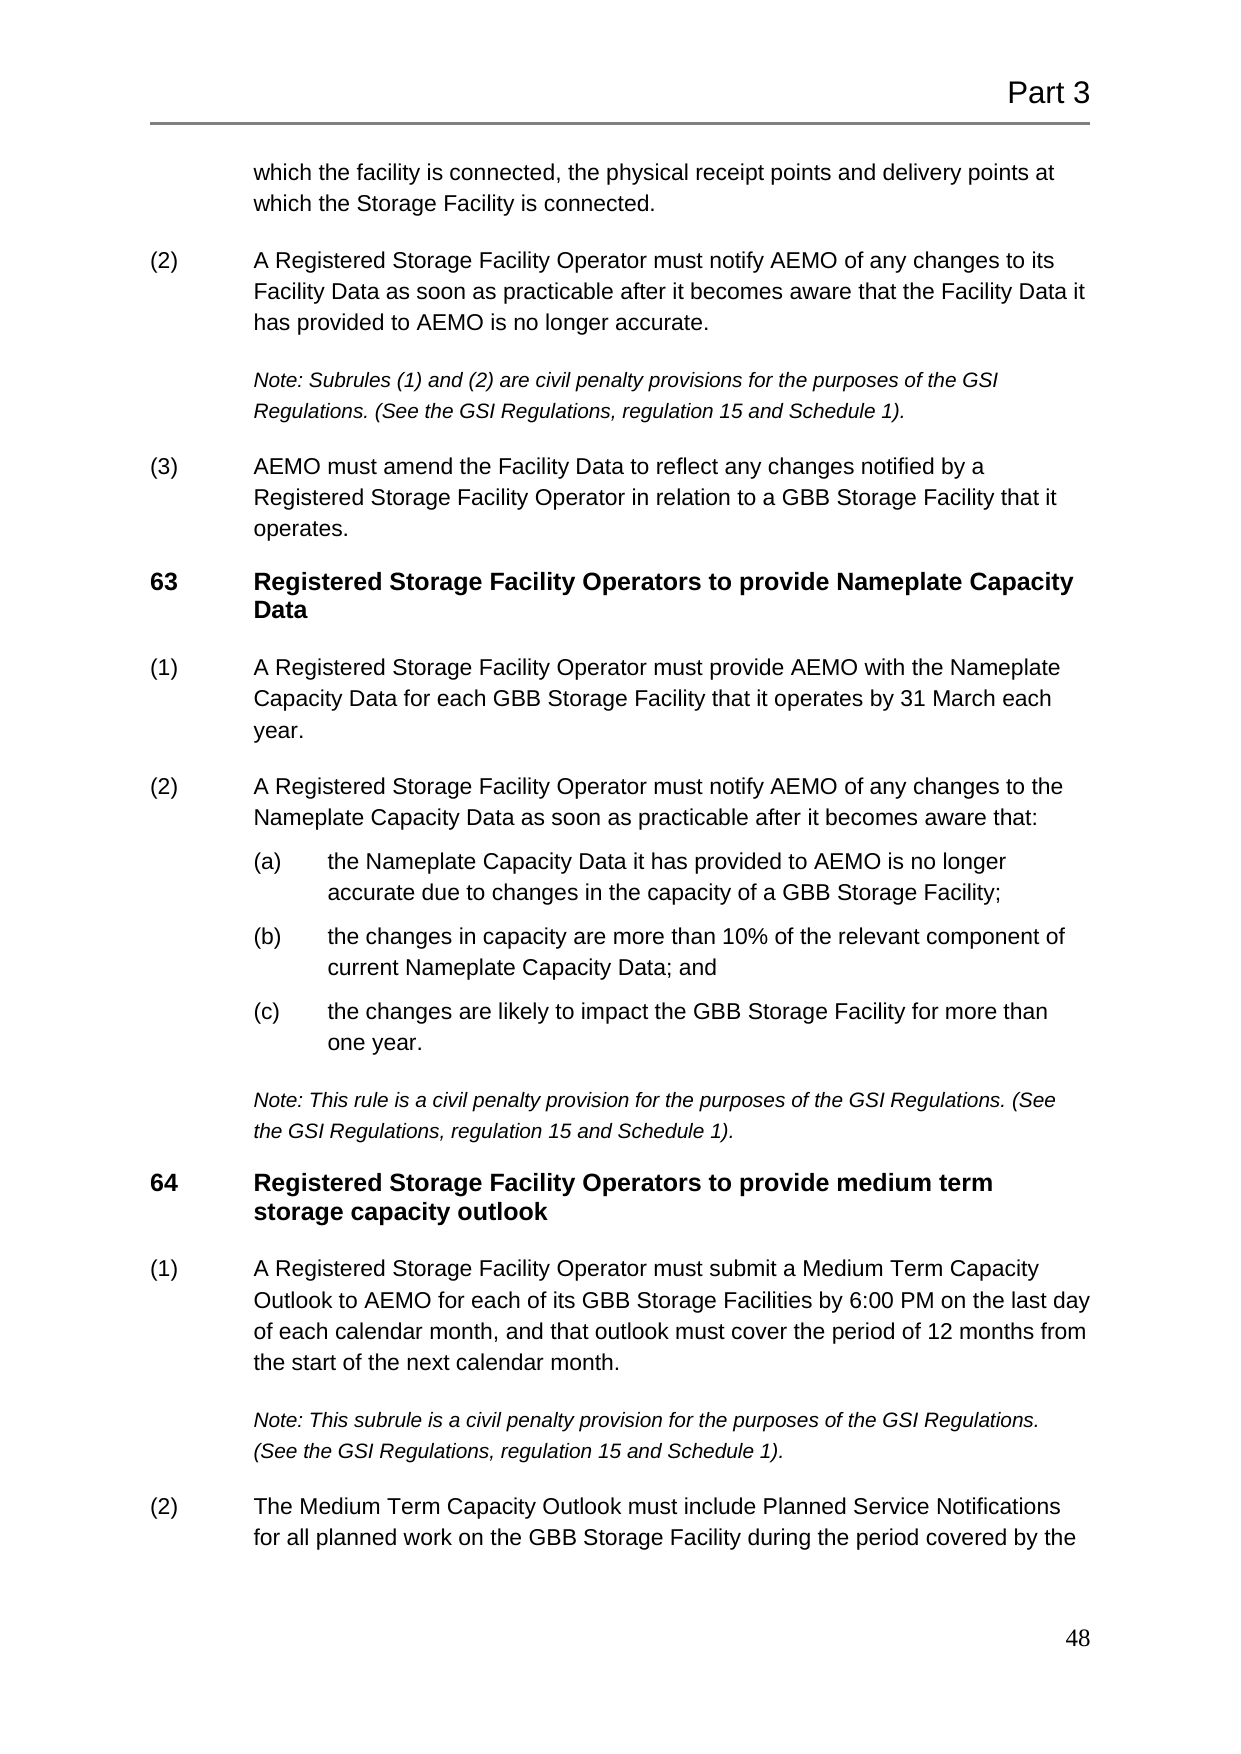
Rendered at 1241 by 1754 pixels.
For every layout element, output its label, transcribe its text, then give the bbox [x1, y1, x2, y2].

text (2) A Registered Storage Facility Operator must notify AEMO of any changes to the Nameplate Capacity Data as soon as practicable after it becomes aware that: [150, 768, 1090, 830]
text (3) AEMO must amend the Facility Data to reflect any changes notified by a Registered Storage Facility Operator in relation to a GBB Storage Facility that it operates. [150, 448, 1090, 542]
text (1) A Registered Storage Facility Operator must provide AEMO with the Nameplate Capacity Data for each GBB Storage Facility that it operates by 31 March each year. [150, 649, 1090, 743]
text (1) A Registered Storage Facility Operator must submit a Medium Term Capacity Outlook to AEMO for each of its GBB Storage Facilities by 6:00 PM on the last day of each calendar month, and that outlook must cover the period of 12 months from the start of the next calendar month. [150, 1250, 1090, 1375]
text (2) A Registered Storage Facility Operator must notify AEMO of any changes to its Facility Data as soon as practicable after it becomes aware that the Facility Data it has provided to AEMO is no longer accurate. [150, 242, 1090, 335]
text Note: Subrules (1) and (2) are civil penalty provisions for the purposes of the GSI Regulations. (See the GSI Regulations, regulation 15 and Schedule 1). [253, 360, 1090, 423]
text 63 Registered Storage Facility Operators to provide Nameplate Capacity Data [150, 567, 1090, 624]
text (a) the Nameplate Capacity Data it has provided to AEMO is no longer accurate due to changes in the capacity of a GBB Storage Facility; [253, 843, 1090, 905]
text 64 Registered Storage Facility Operators to provide medium term storage capacity outlook [150, 1168, 1090, 1225]
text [150, 1488, 1090, 1550]
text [150, 154, 1090, 217]
text (b) the changes in capacity are more than 10% of the relevant component of current Nameplate Capacity Data; and [253, 918, 1090, 980]
text Note: This subrule is a civil penalty provision for the purposes of the GSI Regulations. (See the GSI Regulations, regulation 15 and Schedule 1). [253, 1400, 1090, 1463]
text (c) the changes are likely to impact the GBB Storage Facility for more than one year. [253, 993, 1090, 1055]
text Note: This rule is a civil penalty provision for the purposes of the GSI Regulations. (See the GSI Regulations, regulation 15 and Schedule 1). [253, 1080, 1090, 1143]
